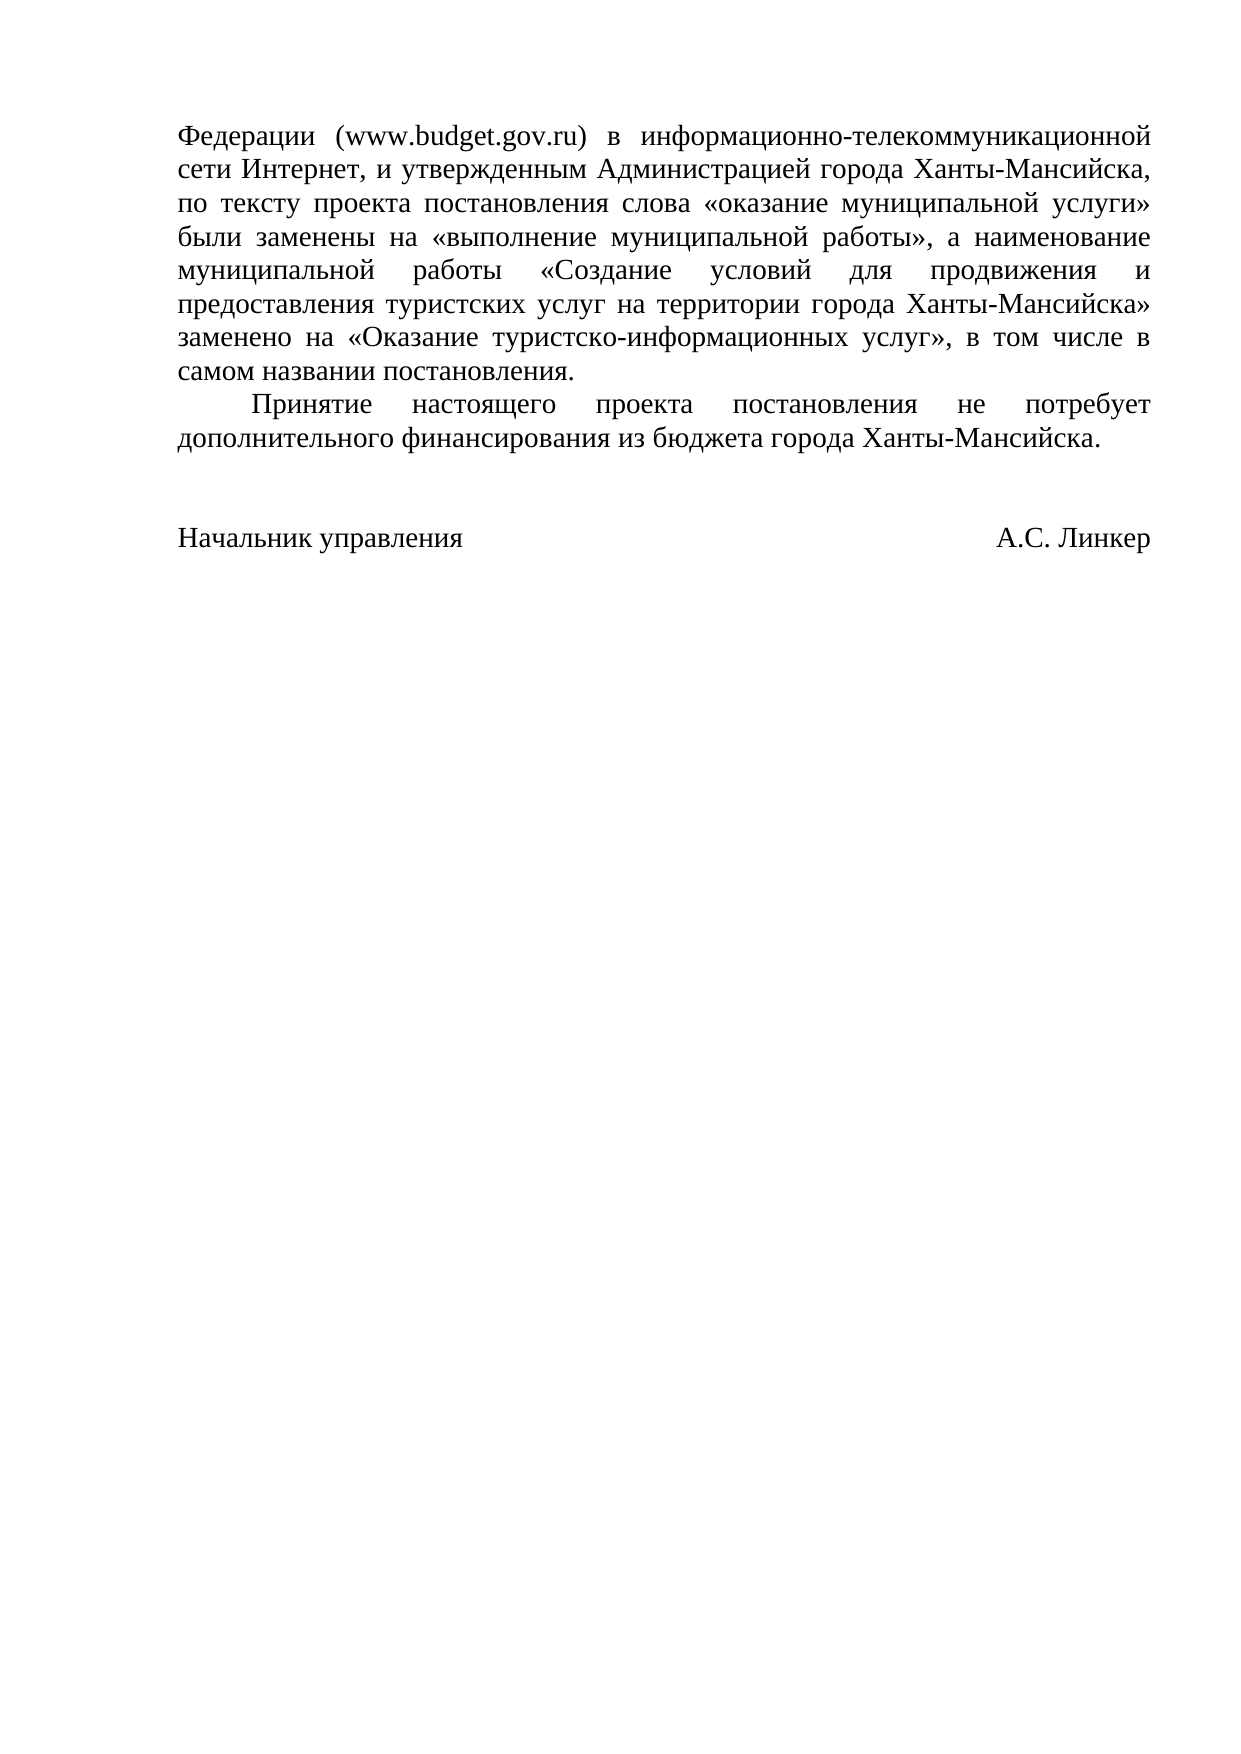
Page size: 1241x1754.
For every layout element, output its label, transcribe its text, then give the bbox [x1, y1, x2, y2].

text Начальник управления А.С. Линкер [177, 521, 1152, 554]
text Принятие настоящего проекта постановления не потребует дополнительного финансирования из бюджета города Ханты-Мансийска. [177, 386, 1152, 453]
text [177, 118, 1152, 386]
